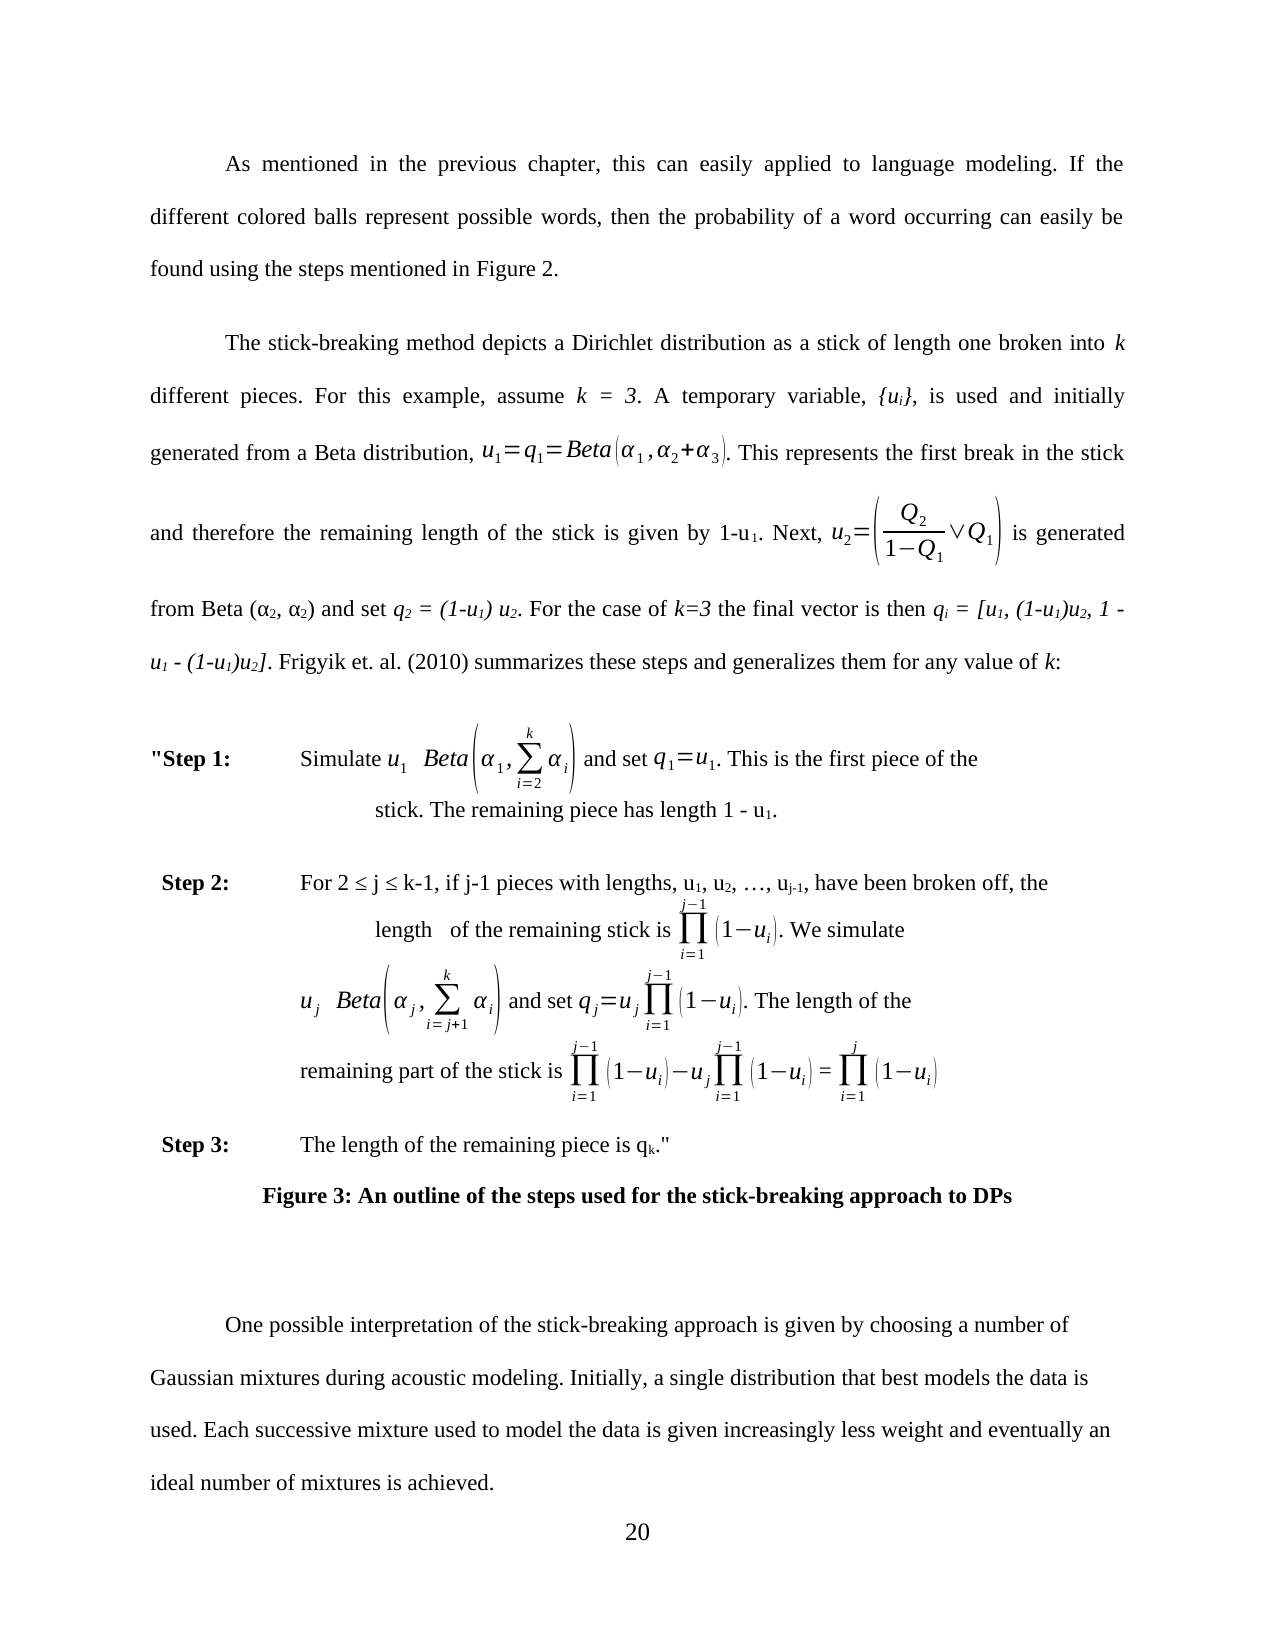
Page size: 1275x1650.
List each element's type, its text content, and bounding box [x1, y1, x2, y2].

text Figure 3: An outline of the steps used for the stick-breaking approach to DPs [150, 1182, 1125, 1208]
text Step 2: For 2 ≤ j ≤ k-1, if j-1 pieces with lengths, u1, u2, …, uj-1, have been broken off, the length of the remaining stick is . We simulate [150, 869, 1125, 963]
text Step 3: The length of the remaining piece is qk." [150, 1131, 1125, 1157]
text and set . The length of the remaining part of the stick is = [150, 963, 1125, 1104]
text One possible interpretation of the stick-breaking approach is given by choosing a number of Gaussian mixtures during acoustic modeling. Initially, a single distribution that best models the data is used. Each successive mixture used to model the data is given increasingly less weight and eventually an ideal number of mixtures is achieved. [150, 1311, 1125, 1496]
text The stick-breaking method depicts a Dirichlet distribution as a stick of length one broken into k different pieces. For this example, assume k = 3. A temporary variable, {ui}, is used and initially generated from a Beta distribution, . This represents the first break in the stick and therefore the remaining length of the stick is given by 1-u1. Next, is generated from Beta (α2, α2) and set q2 = (1-u1) u2. For the case of k=3 the final vector is then qi = [u1, (1-u1)u2, 1 - u1 - (1-u1)u2]. Frigyik et. al. (2010) summarizes these steps and generalizes them for any value of k: [150, 329, 1125, 674]
text "Step 1: Simulate and set . This is the first piece of the stick. The remaining piece has length 1 - u1. [150, 721, 1125, 822]
